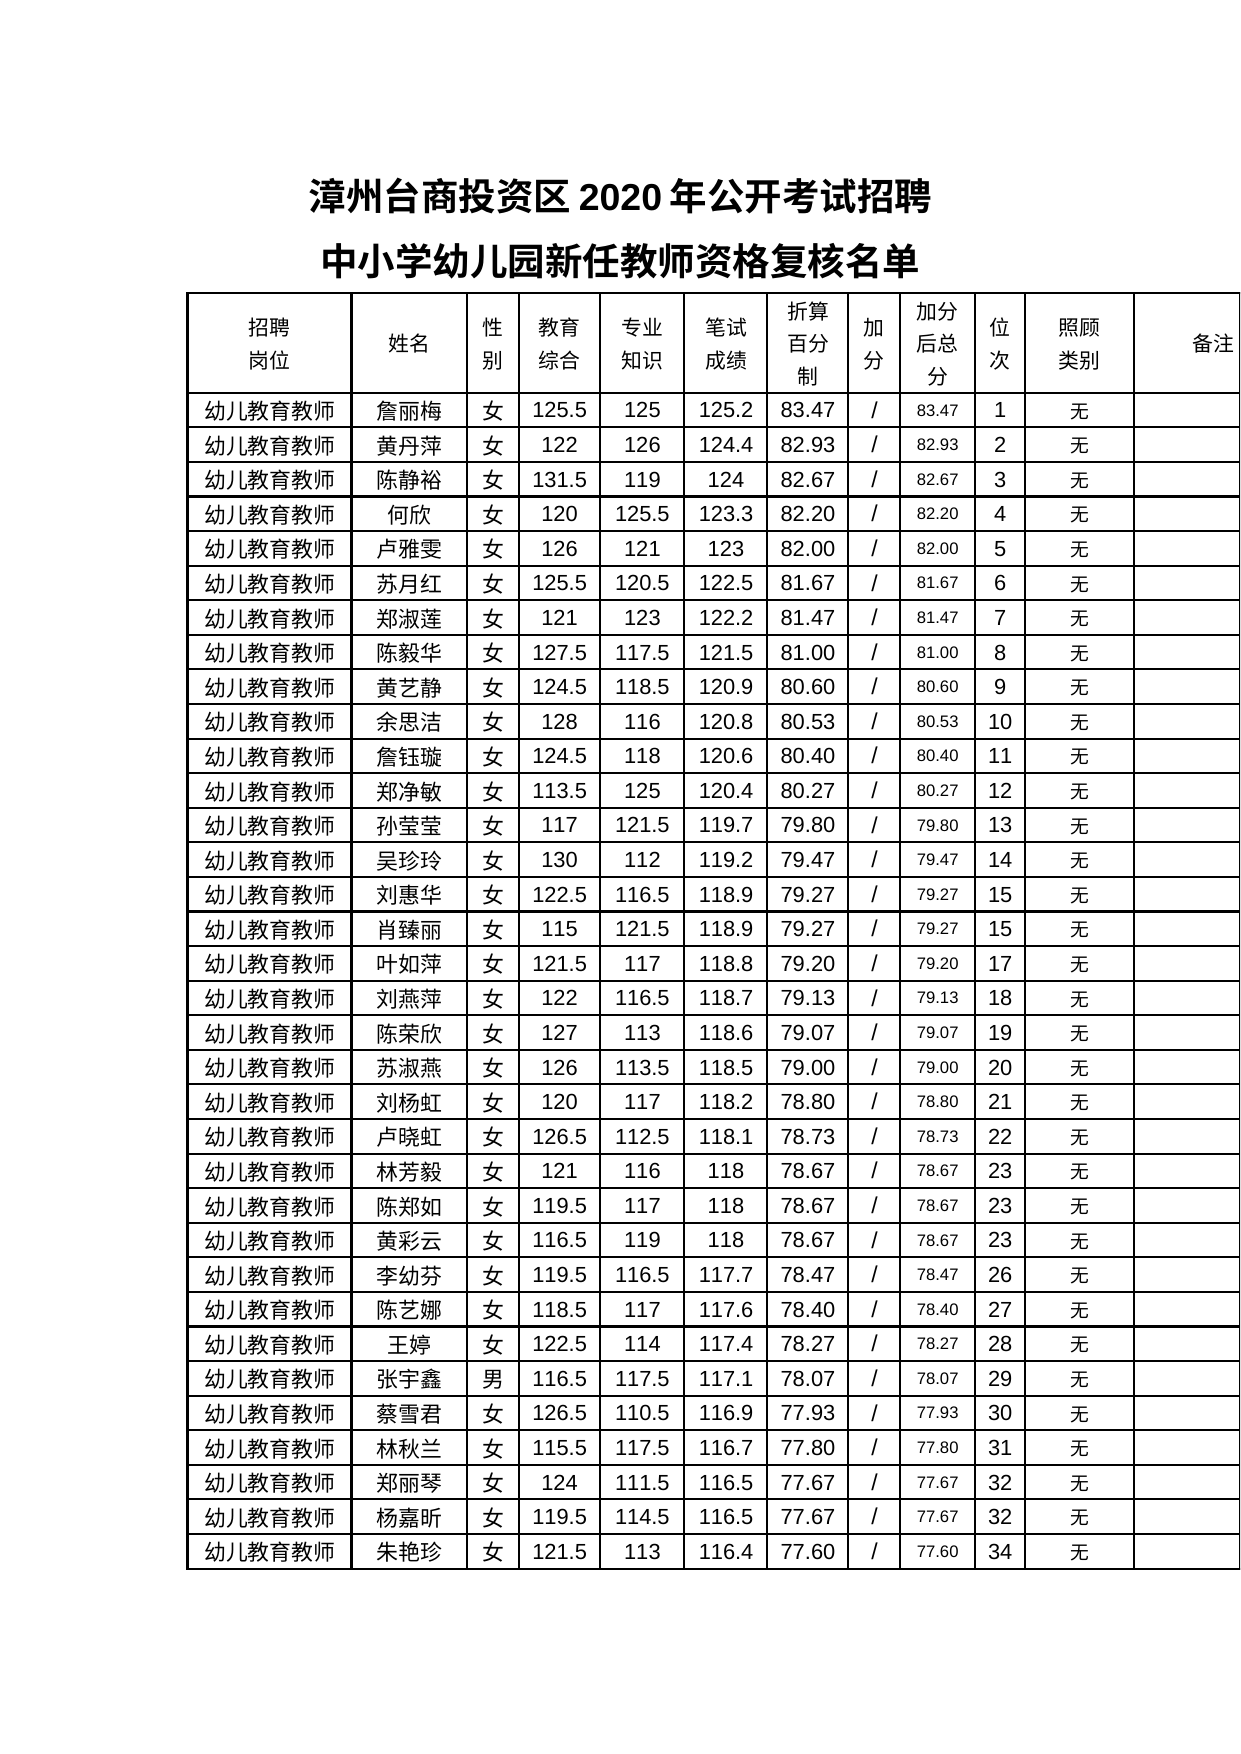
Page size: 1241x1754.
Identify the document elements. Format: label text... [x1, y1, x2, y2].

table_cell [1135, 1293, 1239, 1325]
table_cell 女 [468, 567, 518, 599]
table_cell 女 [468, 1466, 518, 1498]
table_cell / [849, 1500, 899, 1533]
table_cell 王婷 [353, 1328, 466, 1360]
table_cell 82.67 [768, 463, 847, 495]
table_cell / [849, 1051, 899, 1083]
table_cell 116.7 [685, 1431, 766, 1464]
table_cell 119 [601, 463, 683, 495]
table_cell 幼儿教育教师 [189, 498, 350, 530]
table_cell 幼儿教育教师 [189, 1155, 350, 1187]
table_cell 女 [468, 1189, 518, 1222]
table_cell 幼儿教育教师 [189, 463, 350, 495]
table_cell 幼儿教育教师 [189, 567, 350, 599]
table_cell 80.27 [901, 774, 974, 807]
table_cell 叶如萍 [353, 947, 466, 979]
table_cell 女 [468, 670, 518, 703]
table_cell 116.9 [685, 1397, 766, 1429]
table_cell 7 [976, 601, 1024, 634]
table_cell 83.47 [901, 394, 974, 426]
table_cell 122 [520, 982, 599, 1014]
table_cell 119.5 [520, 1189, 599, 1222]
table_cell 117 [601, 1293, 683, 1325]
table_cell 女 [468, 1016, 518, 1049]
table_cell [1135, 913, 1239, 945]
table_cell [1135, 1500, 1239, 1533]
table_cell 幼儿教育教师 [189, 1293, 350, 1325]
table_cell [1135, 1362, 1239, 1394]
table_cell 118.5 [520, 1293, 599, 1325]
table_cell 肖臻丽 [353, 913, 466, 945]
table_cell 121.5 [601, 913, 683, 945]
table_cell 詹丽梅 [353, 394, 466, 426]
table_cell 123.3 [685, 498, 766, 530]
subtitle 漳州台商投资区2020年公开考试招聘 [187, 162, 1053, 227]
table_cell 117.6 [685, 1293, 766, 1325]
table_cell 113 [601, 1016, 683, 1049]
table_cell / [849, 532, 899, 564]
table_cell 118 [685, 1189, 766, 1222]
table_cell 5 [976, 532, 1024, 564]
table_cell 幼儿教育教师 [189, 1328, 350, 1360]
table_cell 116.5 [520, 1224, 599, 1256]
table_cell 女 [468, 636, 518, 668]
table_cell 幼儿教育教师 [189, 428, 350, 461]
table_cell [1135, 1258, 1239, 1291]
table_cell 79.07 [768, 1016, 847, 1049]
table_cell 124.5 [520, 670, 599, 703]
table_cell 无 [1026, 532, 1133, 564]
table_header 教育 综合 [520, 294, 599, 392]
table_cell 无 [1026, 1051, 1133, 1083]
table_cell 陈静裕 [353, 463, 466, 495]
table_cell [1135, 567, 1239, 599]
table_cell 81.67 [768, 567, 847, 599]
table_cell 苏淑燕 [353, 1051, 466, 1083]
table_cell 120 [520, 1085, 599, 1118]
table_cell 80.40 [768, 740, 847, 772]
table_header 加分 [849, 294, 899, 392]
table_cell 118.5 [601, 670, 683, 703]
table_cell 116.5 [685, 1466, 766, 1498]
table_cell [1135, 1535, 1239, 1567]
table_cell 78.67 [901, 1224, 974, 1256]
table_cell 119 [601, 1224, 683, 1256]
table_cell 幼儿教育教师 [189, 670, 350, 703]
table_cell 120 [520, 498, 599, 530]
table_cell 无 [1026, 913, 1133, 945]
table_cell 114 [601, 1328, 683, 1360]
table_cell 幼儿教育教师 [189, 740, 350, 772]
table_cell [1135, 809, 1239, 841]
table_cell 无 [1026, 567, 1133, 599]
table_cell 126 [520, 532, 599, 564]
table_cell [1135, 601, 1239, 634]
table_cell 78.40 [768, 1293, 847, 1325]
table_cell 118.8 [685, 947, 766, 979]
table_cell 无 [1026, 1189, 1133, 1222]
table_cell 无 [1026, 740, 1133, 772]
table_cell 79.27 [901, 878, 974, 910]
table_cell 121.5 [685, 636, 766, 668]
table_cell 无 [1026, 1397, 1133, 1429]
table_cell 126.5 [520, 1397, 599, 1429]
table_cell 刘杨虹 [353, 1085, 466, 1118]
table_cell 女 [468, 1120, 518, 1152]
table_cell 卢雅雯 [353, 532, 466, 564]
table_cell 117.5 [601, 1431, 683, 1464]
table_cell 124.5 [520, 740, 599, 772]
table_cell 79.27 [768, 878, 847, 910]
table_cell 无 [1026, 1466, 1133, 1498]
table_cell 121.5 [520, 947, 599, 979]
table_cell / [849, 878, 899, 910]
table_cell 127.5 [520, 636, 599, 668]
table_cell 无 [1026, 1085, 1133, 1118]
table_cell [1135, 1189, 1239, 1222]
table_cell 116.5 [601, 878, 683, 910]
table_cell / [849, 1466, 899, 1498]
table_cell 1 [976, 394, 1024, 426]
table_cell / [849, 601, 899, 634]
table_cell 无 [1026, 1258, 1133, 1291]
table_cell 陈郑如 [353, 1189, 466, 1222]
table_cell 118.9 [685, 913, 766, 945]
table_cell 77.80 [768, 1431, 847, 1464]
table_cell 女 [468, 1051, 518, 1083]
table_cell 无 [1026, 774, 1133, 807]
table_cell 幼儿教育教师 [189, 1397, 350, 1429]
table_cell 78.27 [901, 1328, 974, 1360]
table_cell 女 [468, 809, 518, 841]
table_cell 32 [976, 1466, 1024, 1498]
table_cell 李幼芬 [353, 1258, 466, 1291]
table_cell / [849, 1258, 899, 1291]
table_cell 幼儿教育教师 [189, 1085, 350, 1118]
table_cell [1135, 705, 1239, 737]
table_cell 117.5 [601, 1362, 683, 1394]
table_cell 125.5 [601, 498, 683, 530]
table_cell 幼儿教育教师 [189, 913, 350, 945]
table_cell 115 [520, 913, 599, 945]
table_cell 80.60 [768, 670, 847, 703]
table_cell 女 [468, 913, 518, 945]
table_cell 121 [601, 532, 683, 564]
table_cell 无 [1026, 1500, 1133, 1533]
table_cell 126 [520, 1051, 599, 1083]
table_cell 孙莹莹 [353, 809, 466, 841]
table_cell 无 [1026, 601, 1133, 634]
table_cell 118 [685, 1224, 766, 1256]
table_cell 10 [976, 705, 1024, 737]
table_cell 81.00 [768, 636, 847, 668]
table_cell 116.5 [685, 1500, 766, 1533]
table_cell 幼儿教育教师 [189, 982, 350, 1014]
table_cell 21 [976, 1085, 1024, 1118]
table_cell 80.27 [768, 774, 847, 807]
table_cell 20 [976, 1051, 1024, 1083]
table_cell 无 [1026, 1120, 1133, 1152]
table_cell 117 [601, 947, 683, 979]
table_cell 120.4 [685, 774, 766, 807]
table_cell [1135, 532, 1239, 564]
table_cell 郑净敏 [353, 774, 466, 807]
table_cell 81.47 [901, 601, 974, 634]
table_cell 116.4 [685, 1535, 766, 1567]
table_cell [1135, 1466, 1239, 1498]
table_cell 120.9 [685, 670, 766, 703]
table_header 专业 知识 [601, 294, 683, 392]
table_cell / [849, 1431, 899, 1464]
table_header 姓名 [353, 294, 466, 392]
table_cell 刘惠华 [353, 878, 466, 910]
table_cell 无 [1026, 982, 1133, 1014]
table_cell 81.00 [901, 636, 974, 668]
table_cell 无 [1026, 1328, 1133, 1360]
table_cell [1135, 1155, 1239, 1187]
table_cell 15 [976, 878, 1024, 910]
table_cell 女 [468, 498, 518, 530]
table_cell 幼儿教育教师 [189, 1051, 350, 1083]
table_header 加分 后总分 [901, 294, 974, 392]
table_cell 28 [976, 1328, 1024, 1360]
table_cell 124 [685, 463, 766, 495]
table_cell / [849, 1362, 899, 1394]
table_cell 125.5 [520, 394, 599, 426]
table_cell 吴珍玲 [353, 843, 466, 876]
table_cell [1135, 463, 1239, 495]
table_cell [1135, 843, 1239, 876]
table_cell 幼儿教育教师 [189, 1466, 350, 1498]
table_cell / [849, 982, 899, 1014]
table_cell 82.67 [901, 463, 974, 495]
table_cell [1135, 774, 1239, 807]
table_cell 无 [1026, 394, 1133, 426]
table_cell [1135, 428, 1239, 461]
table_cell 陈艺娜 [353, 1293, 466, 1325]
table_cell / [849, 740, 899, 772]
table_cell 78.67 [768, 1224, 847, 1256]
table_cell 113.5 [601, 1051, 683, 1083]
table_cell 幼儿教育教师 [189, 1362, 350, 1394]
table_cell 女 [468, 1500, 518, 1533]
table_cell 黄艺静 [353, 670, 466, 703]
table_cell 78.80 [768, 1085, 847, 1118]
table_cell 116 [601, 1155, 683, 1187]
table_cell 无 [1026, 705, 1133, 737]
table_cell 女 [468, 1431, 518, 1464]
table_cell 82.20 [901, 498, 974, 530]
table_cell 幼儿教育教师 [189, 636, 350, 668]
table_cell 女 [468, 1328, 518, 1360]
table_cell 幼儿教育教师 [189, 774, 350, 807]
table_cell 13 [976, 809, 1024, 841]
table_cell 詹钰璇 [353, 740, 466, 772]
table_cell 无 [1026, 1362, 1133, 1394]
table_cell 126 [601, 428, 683, 461]
table_cell [1135, 498, 1239, 530]
table_cell 2 [976, 428, 1024, 461]
table_cell 120.8 [685, 705, 766, 737]
table_cell [1135, 1431, 1239, 1464]
table_cell 78.07 [768, 1362, 847, 1394]
table_cell 17 [976, 947, 1024, 979]
table_cell 78.67 [768, 1189, 847, 1222]
table_cell 陈荣欣 [353, 1016, 466, 1049]
table_cell 125.5 [520, 567, 599, 599]
table_cell 79.47 [768, 843, 847, 876]
table_cell 122 [520, 428, 599, 461]
table_cell 82.93 [901, 428, 974, 461]
table_cell 男 [468, 1362, 518, 1394]
table_cell 124.4 [685, 428, 766, 461]
table_header 位次 [976, 294, 1024, 392]
table_cell 无 [1026, 463, 1133, 495]
table_cell 12 [976, 774, 1024, 807]
table_cell 无 [1026, 1224, 1133, 1256]
table_cell 无 [1026, 878, 1133, 910]
table_cell [1135, 1016, 1239, 1049]
table_cell 80.53 [901, 705, 974, 737]
table_header 笔试 成绩 [685, 294, 766, 392]
table_cell 79.00 [768, 1051, 847, 1083]
table_cell 黄彩云 [353, 1224, 466, 1256]
table_cell / [849, 809, 899, 841]
table_cell / [849, 1085, 899, 1118]
table_cell 女 [468, 1535, 518, 1567]
table_header 备注 [1135, 294, 1239, 392]
table_cell 幼儿教育教师 [189, 532, 350, 564]
table_cell 123 [685, 532, 766, 564]
table_cell 女 [468, 774, 518, 807]
table_cell 119.7 [685, 809, 766, 841]
table_cell 122.5 [685, 567, 766, 599]
table_cell 81.47 [768, 601, 847, 634]
table_cell 117 [520, 809, 599, 841]
table_cell 120.5 [601, 567, 683, 599]
table_cell 无 [1026, 809, 1133, 841]
table_cell 124 [520, 1466, 599, 1498]
table_cell 幼儿教育教师 [189, 1016, 350, 1049]
table_cell 79.07 [901, 1016, 974, 1049]
table_cell 8 [976, 636, 1024, 668]
table_cell 女 [468, 947, 518, 979]
table_cell 女 [468, 532, 518, 564]
table_cell 78.67 [768, 1155, 847, 1187]
table_cell 刘燕萍 [353, 982, 466, 1014]
table_cell 23 [976, 1155, 1024, 1187]
table_cell 115.5 [520, 1431, 599, 1464]
table_cell 卢晓虹 [353, 1120, 466, 1152]
table_cell 79.80 [768, 809, 847, 841]
table_cell 79.13 [901, 982, 974, 1014]
table_cell 116.5 [601, 982, 683, 1014]
table_header 照顾 类别 [1026, 294, 1133, 392]
table_cell 117.1 [685, 1362, 766, 1394]
table_cell 117 [601, 1189, 683, 1222]
table_cell 120.6 [685, 740, 766, 772]
table_cell 幼儿教育教师 [189, 705, 350, 737]
table_cell 31 [976, 1431, 1024, 1464]
table_cell 78.67 [901, 1189, 974, 1222]
table_cell 116.5 [601, 1258, 683, 1291]
table_cell / [849, 428, 899, 461]
table_cell 9 [976, 670, 1024, 703]
table_cell 无 [1026, 670, 1133, 703]
table_cell / [849, 774, 899, 807]
table_cell 117 [601, 1085, 683, 1118]
table_cell 18 [976, 982, 1024, 1014]
table_cell 幼儿教育教师 [189, 947, 350, 979]
table_cell 张宇鑫 [353, 1362, 466, 1394]
table_cell 77.93 [768, 1397, 847, 1429]
table_cell 无 [1026, 498, 1133, 530]
table_cell 122.5 [520, 1328, 599, 1360]
table_cell 23 [976, 1224, 1024, 1256]
table_cell 77.60 [768, 1535, 847, 1567]
table_cell 19 [976, 1016, 1024, 1049]
table_cell 114.5 [601, 1500, 683, 1533]
table_cell 121.5 [520, 1535, 599, 1567]
table_cell / [849, 1328, 899, 1360]
table_cell 118 [685, 1155, 766, 1187]
table_cell 无 [1026, 1293, 1133, 1325]
table_cell 79.27 [901, 913, 974, 945]
table_header 性别 [468, 294, 518, 392]
table_cell 117.7 [685, 1258, 766, 1291]
table_cell 女 [468, 394, 518, 426]
table_cell 无 [1026, 843, 1133, 876]
table_cell 112.5 [601, 1120, 683, 1152]
table_cell 林秋兰 [353, 1431, 466, 1464]
table_cell / [849, 947, 899, 979]
table_cell 113.5 [520, 774, 599, 807]
table_cell 78.27 [768, 1328, 847, 1360]
table_cell 幼儿教育教师 [189, 1120, 350, 1152]
table_cell 79.80 [901, 809, 974, 841]
table_cell 郑淑莲 [353, 601, 466, 634]
table_cell 117.4 [685, 1328, 766, 1360]
table_cell 77.67 [768, 1500, 847, 1533]
table_cell 无 [1026, 1535, 1133, 1567]
table_cell 幼儿教育教师 [189, 394, 350, 426]
table_cell 11 [976, 740, 1024, 772]
table_cell 无 [1026, 428, 1133, 461]
table_cell / [849, 670, 899, 703]
table_cell [1135, 740, 1239, 772]
table_cell 77.93 [901, 1397, 974, 1429]
table_cell / [849, 843, 899, 876]
table_cell 128 [520, 705, 599, 737]
table_cell 125.2 [685, 394, 766, 426]
table_cell 女 [468, 740, 518, 772]
table_cell 79.47 [901, 843, 974, 876]
table_cell 女 [468, 428, 518, 461]
table_cell 78.80 [901, 1085, 974, 1118]
table_cell 女 [468, 843, 518, 876]
table_cell 女 [468, 1155, 518, 1187]
table_header 招聘 岗位 [189, 294, 350, 392]
table_cell 无 [1026, 1016, 1133, 1049]
table_cell 幼儿教育教师 [189, 1500, 350, 1533]
table_cell 78.47 [901, 1258, 974, 1291]
table_cell 78.07 [901, 1362, 974, 1394]
table_cell 118 [601, 740, 683, 772]
table_cell 23 [976, 1189, 1024, 1222]
table_cell 苏月红 [353, 567, 466, 599]
table_cell [1135, 1051, 1239, 1083]
table_cell / [849, 1535, 899, 1567]
table_cell 78.67 [901, 1155, 974, 1187]
table_cell 无 [1026, 636, 1133, 668]
table_cell 82.00 [901, 532, 974, 564]
table_cell 余思洁 [353, 705, 466, 737]
table_cell / [849, 394, 899, 426]
table_cell 幼儿教育教师 [189, 1535, 350, 1567]
table_cell / [849, 1189, 899, 1222]
table_cell 郑丽琴 [353, 1466, 466, 1498]
table_cell 78.73 [901, 1120, 974, 1152]
table_cell 幼儿教育教师 [189, 1258, 350, 1291]
table_cell 77.60 [901, 1535, 974, 1567]
table_cell 杨嘉昕 [353, 1500, 466, 1533]
table_cell 77.67 [901, 1500, 974, 1533]
table_cell 黄丹萍 [353, 428, 466, 461]
table_cell 125 [601, 394, 683, 426]
table_cell 119.2 [685, 843, 766, 876]
subtitle 中小学幼儿园新任教师资格复核名单 [187, 227, 1053, 292]
table_cell 123 [601, 601, 683, 634]
table_cell 34 [976, 1535, 1024, 1567]
table_cell 6 [976, 567, 1024, 599]
table_cell 14 [976, 843, 1024, 876]
table_cell 130 [520, 843, 599, 876]
table_cell [1135, 670, 1239, 703]
table_cell 幼儿教育教师 [189, 1224, 350, 1256]
table_cell / [849, 705, 899, 737]
table_cell 女 [468, 1085, 518, 1118]
table_cell / [849, 913, 899, 945]
table_cell [1135, 636, 1239, 668]
table_cell [1135, 1120, 1239, 1152]
table_cell 113 [601, 1535, 683, 1567]
table_cell 女 [468, 1293, 518, 1325]
table_cell 77.80 [901, 1431, 974, 1464]
table_cell / [849, 636, 899, 668]
table_cell [1135, 947, 1239, 979]
table_cell / [849, 567, 899, 599]
table_cell 121 [520, 601, 599, 634]
table_cell 何欣 [353, 498, 466, 530]
table_cell 27 [976, 1293, 1024, 1325]
table_cell 79.13 [768, 982, 847, 1014]
table_cell / [849, 1293, 899, 1325]
table_cell 女 [468, 463, 518, 495]
table_cell / [849, 463, 899, 495]
table_cell / [849, 498, 899, 530]
table_cell [1135, 1224, 1239, 1256]
table_cell 117.5 [601, 636, 683, 668]
table_cell 女 [468, 982, 518, 1014]
table_cell 83.47 [768, 394, 847, 426]
table_cell 121.5 [601, 809, 683, 841]
table_cell [1135, 982, 1239, 1014]
table_cell 81.67 [901, 567, 974, 599]
table_cell 女 [468, 705, 518, 737]
table_cell 122.5 [520, 878, 599, 910]
table_cell 幼儿教育教师 [189, 1189, 350, 1222]
table_cell 女 [468, 1258, 518, 1291]
table_cell 119.5 [520, 1258, 599, 1291]
table_cell 15 [976, 913, 1024, 945]
table_cell / [849, 1155, 899, 1187]
table_cell 126.5 [520, 1120, 599, 1152]
table_cell 4 [976, 498, 1024, 530]
table_cell 82.00 [768, 532, 847, 564]
table_cell 80.60 [901, 670, 974, 703]
table_cell 82.93 [768, 428, 847, 461]
table_cell 118.7 [685, 982, 766, 1014]
table_cell 32 [976, 1500, 1024, 1533]
table_cell 幼儿教育教师 [189, 601, 350, 634]
table_cell 80.40 [901, 740, 974, 772]
table_cell 118.2 [685, 1085, 766, 1118]
table_cell 林芳毅 [353, 1155, 466, 1187]
table_cell [1135, 394, 1239, 426]
table_cell 30 [976, 1397, 1024, 1429]
table_cell 111.5 [601, 1466, 683, 1498]
table_cell 无 [1026, 1155, 1133, 1187]
table_cell 陈毅华 [353, 636, 466, 668]
table_cell 幼儿教育教师 [189, 878, 350, 910]
table_cell 122.2 [685, 601, 766, 634]
table_cell 无 [1026, 1431, 1133, 1464]
table_cell 幼儿教育教师 [189, 843, 350, 876]
table_cell / [849, 1120, 899, 1152]
table_cell 26 [976, 1258, 1024, 1291]
table_cell 77.67 [768, 1466, 847, 1498]
table_cell / [849, 1397, 899, 1429]
table_cell 118.1 [685, 1120, 766, 1152]
table_cell 女 [468, 601, 518, 634]
table_cell 无 [1026, 947, 1133, 979]
table_cell / [849, 1016, 899, 1049]
table_cell 29 [976, 1362, 1024, 1394]
table_cell 78.47 [768, 1258, 847, 1291]
table_cell 121 [520, 1155, 599, 1187]
table_cell [1135, 1397, 1239, 1429]
table_cell 116 [601, 705, 683, 737]
table_cell 80.53 [768, 705, 847, 737]
table_cell [1135, 1328, 1239, 1360]
table_cell 78.40 [901, 1293, 974, 1325]
table_cell 79.20 [768, 947, 847, 979]
table_cell 79.27 [768, 913, 847, 945]
table_cell 131.5 [520, 463, 599, 495]
table_cell 77.67 [901, 1466, 974, 1498]
table_cell 127 [520, 1016, 599, 1049]
table_cell 女 [468, 878, 518, 910]
table_cell 118.5 [685, 1051, 766, 1083]
table_cell 116.5 [520, 1362, 599, 1394]
table_cell 118.6 [685, 1016, 766, 1049]
table_cell 3 [976, 463, 1024, 495]
table_cell 82.20 [768, 498, 847, 530]
table_cell 女 [468, 1224, 518, 1256]
table_cell 22 [976, 1120, 1024, 1152]
table_cell 119.5 [520, 1500, 599, 1533]
table_cell 112 [601, 843, 683, 876]
table_header 折算百分制 [768, 294, 847, 392]
table_cell 幼儿教育教师 [189, 809, 350, 841]
table_cell 女 [468, 1397, 518, 1429]
table_cell 蔡雪君 [353, 1397, 466, 1429]
table_cell 118.9 [685, 878, 766, 910]
table_cell [1135, 1085, 1239, 1118]
table_cell 79.00 [901, 1051, 974, 1083]
table_cell / [849, 1224, 899, 1256]
table_cell 110.5 [601, 1397, 683, 1429]
table_cell 79.20 [901, 947, 974, 979]
table_cell 幼儿教育教师 [189, 1431, 350, 1464]
table_cell 125 [601, 774, 683, 807]
table_cell [1135, 878, 1239, 910]
table_cell 78.73 [768, 1120, 847, 1152]
table_cell 朱艳珍 [353, 1535, 466, 1567]
